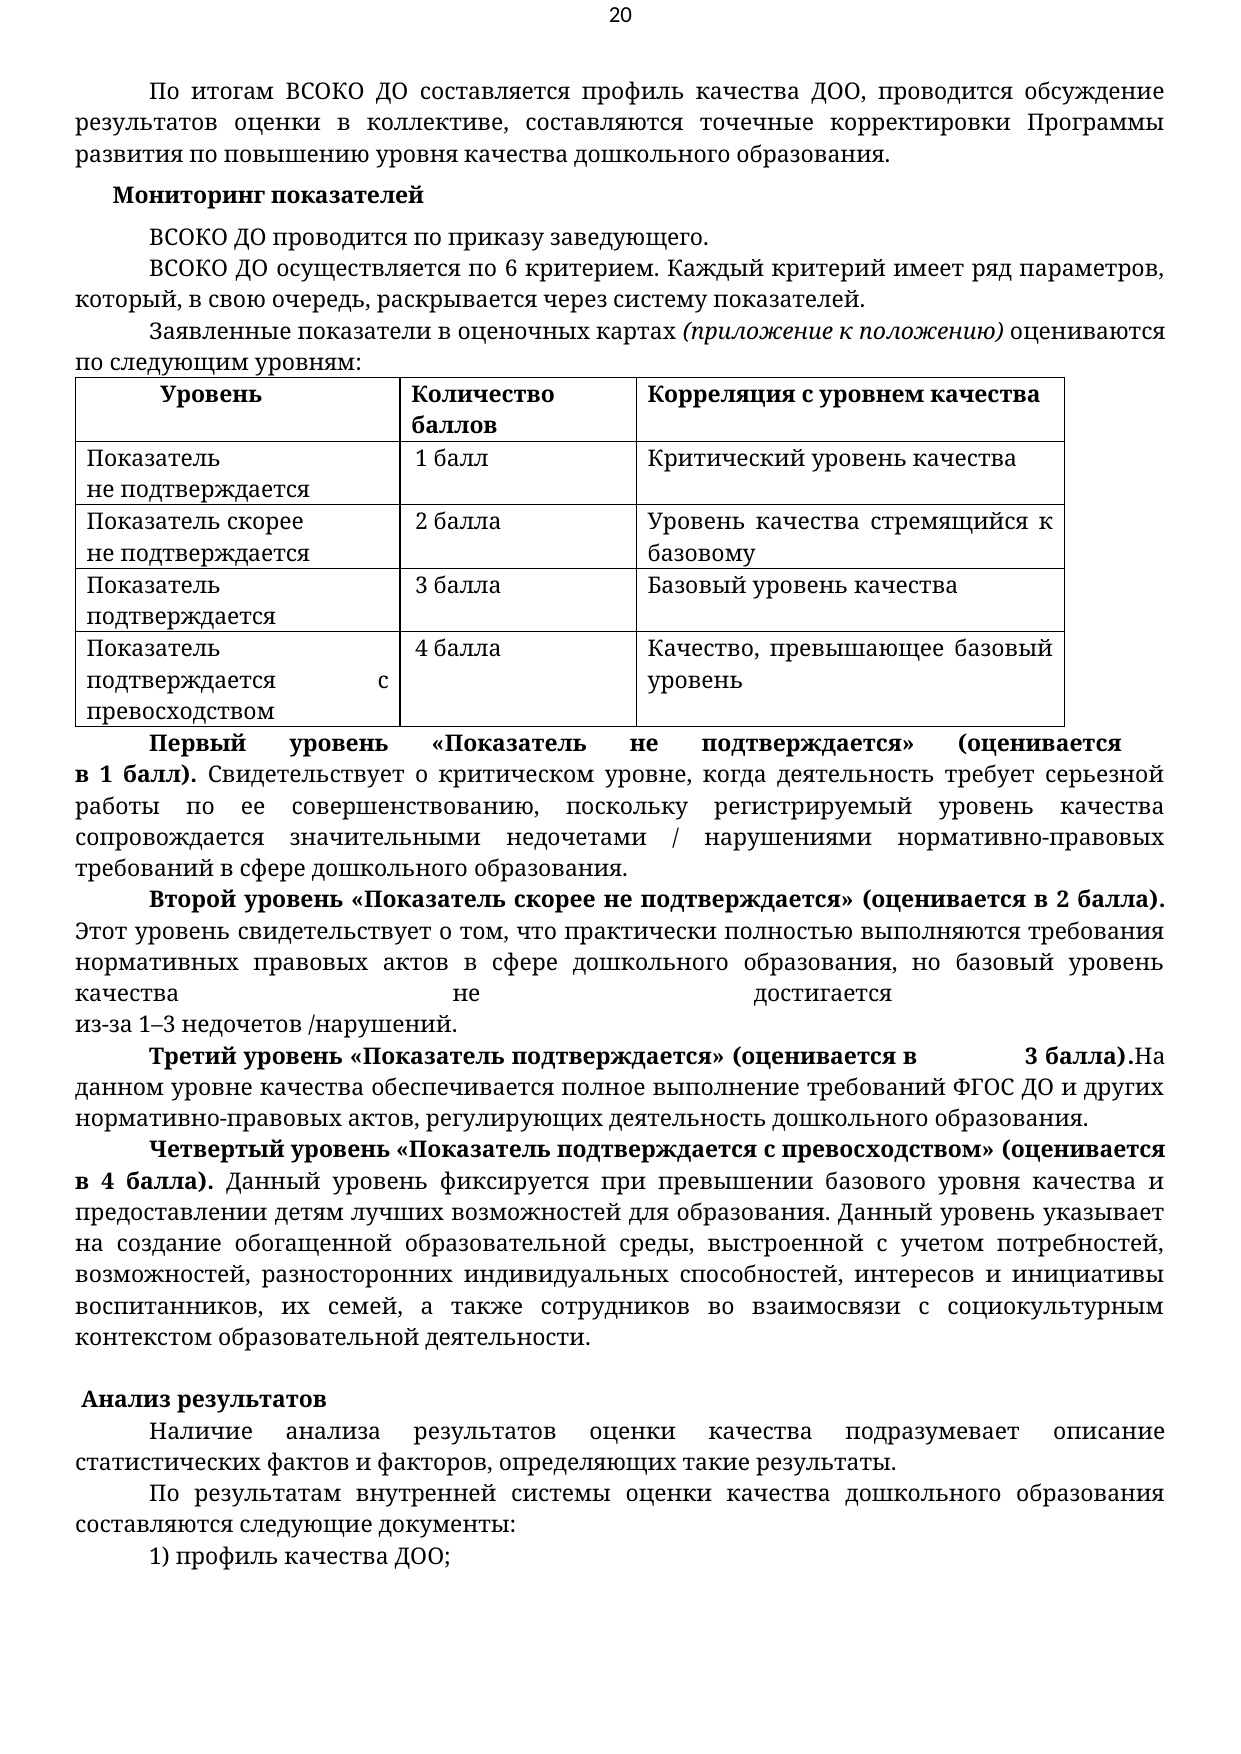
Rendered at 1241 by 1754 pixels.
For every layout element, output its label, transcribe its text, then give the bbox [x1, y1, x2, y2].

text Заявленные показатели в оценочных картах (приложение к положению) оцениваются по следующим уровням: [75, 314, 1165, 377]
table_header Уровень [76, 378, 399, 441]
text Четвертый уровень «Показатель подтверждается с превосходством» (оценивается в 4 балла). Данный уровень фиксируется при превышении базового уровня качества и предоставлении детям лучших возможностей для образования. Данный уровень указывает на создание обогащенной образовательной среды, выстроенной с учетом потребностей, возможностей, разносторонних индивидуальных способностей, интересов и инициативы воспитанников, их семей, а также сотрудников во взаимосвязи с социокультурным контекстом образовательной деятельности. [75, 1133, 1165, 1352]
table_cell Уровень качества стремящийся к базовому [637, 505, 1064, 568]
table_cell Критический уровень качества [637, 442, 1064, 504]
text Второй уровень «Показатель скорее не подтверждается» (оценивается в 2 балла). Этот уровень свидетельствует о том, что практически полностью выполняются требования нормативных правовых актов в сфере дошкольного образования, но базовый уровень качества не достигается из-за 1–3 недочетов /нарушений. [75, 883, 1165, 1039]
text Анализ результатов [75, 1383, 1165, 1414]
text Первый уровень «Показатель не подтверждается» (оценивается в 1 балл). Свидетельствует о критическом уровне, когда деятельность требует серьезной работы по ее совершенствованию, поскольку регистрируемый уровень качества сопровождается значительными недочетами / нарушениями нормативно-правовых требований в сфере дошкольного образования. [75, 727, 1165, 883]
text По результатам внутренней системы оценки качества дошкольного образования составляются следующие документы: [75, 1477, 1165, 1539]
table_cell Показатель не подтверждается [76, 442, 399, 504]
table_cell Базовый уровень качества [637, 569, 1064, 631]
table_cell Показатель подтверждается [76, 569, 399, 631]
table_cell Показатель подтверждается с превосходством [76, 632, 399, 726]
text ВСОКО ДО проводится по приказу заведующего. [75, 221, 1165, 252]
table_cell Показатель скорее не подтверждается [76, 505, 399, 568]
table_cell 1 балл [401, 442, 636, 504]
text По итогам ВСОКО ДО составляется профиль качества ДОО, проводится обсуждение результатов оценки в коллективе, составляются точечные корректировки Программы развития по повышению уровня качества дошкольного образования. [75, 75, 1165, 169]
table_cell 3 балла [401, 569, 636, 631]
table_cell 4 балла [401, 632, 636, 726]
text Третий уровень «Показатель подтверждается» (оценивается в 3 балла).На данном уровне качества обеспечивается полное выполнение требований ФГОС ДО и других нормативно-правовых актов, регулирующих деятельность дошкольного образования. [75, 1039, 1165, 1133]
text Наличие анализа результатов оценки качества подразумевает описание статистических фактов и факторов, определяющих такие результаты. [75, 1414, 1165, 1477]
table_header Количество баллов [401, 378, 636, 441]
subtitle Мониторинг показателей [112, 179, 1165, 210]
table_header Корреляция с уровнем качества [637, 378, 1064, 441]
text 1) профиль качества ДОО; [75, 1539, 1165, 1571]
table_cell Качество, превышающее базовый уровень [637, 632, 1064, 726]
table_cell 2 балла [401, 505, 636, 568]
text ВСОКО ДО осуществляется по 6 критерием. Каждый критерий имеет ряд параметров, который, в свою очередь, раскрывается через систему показателей. [75, 252, 1165, 314]
